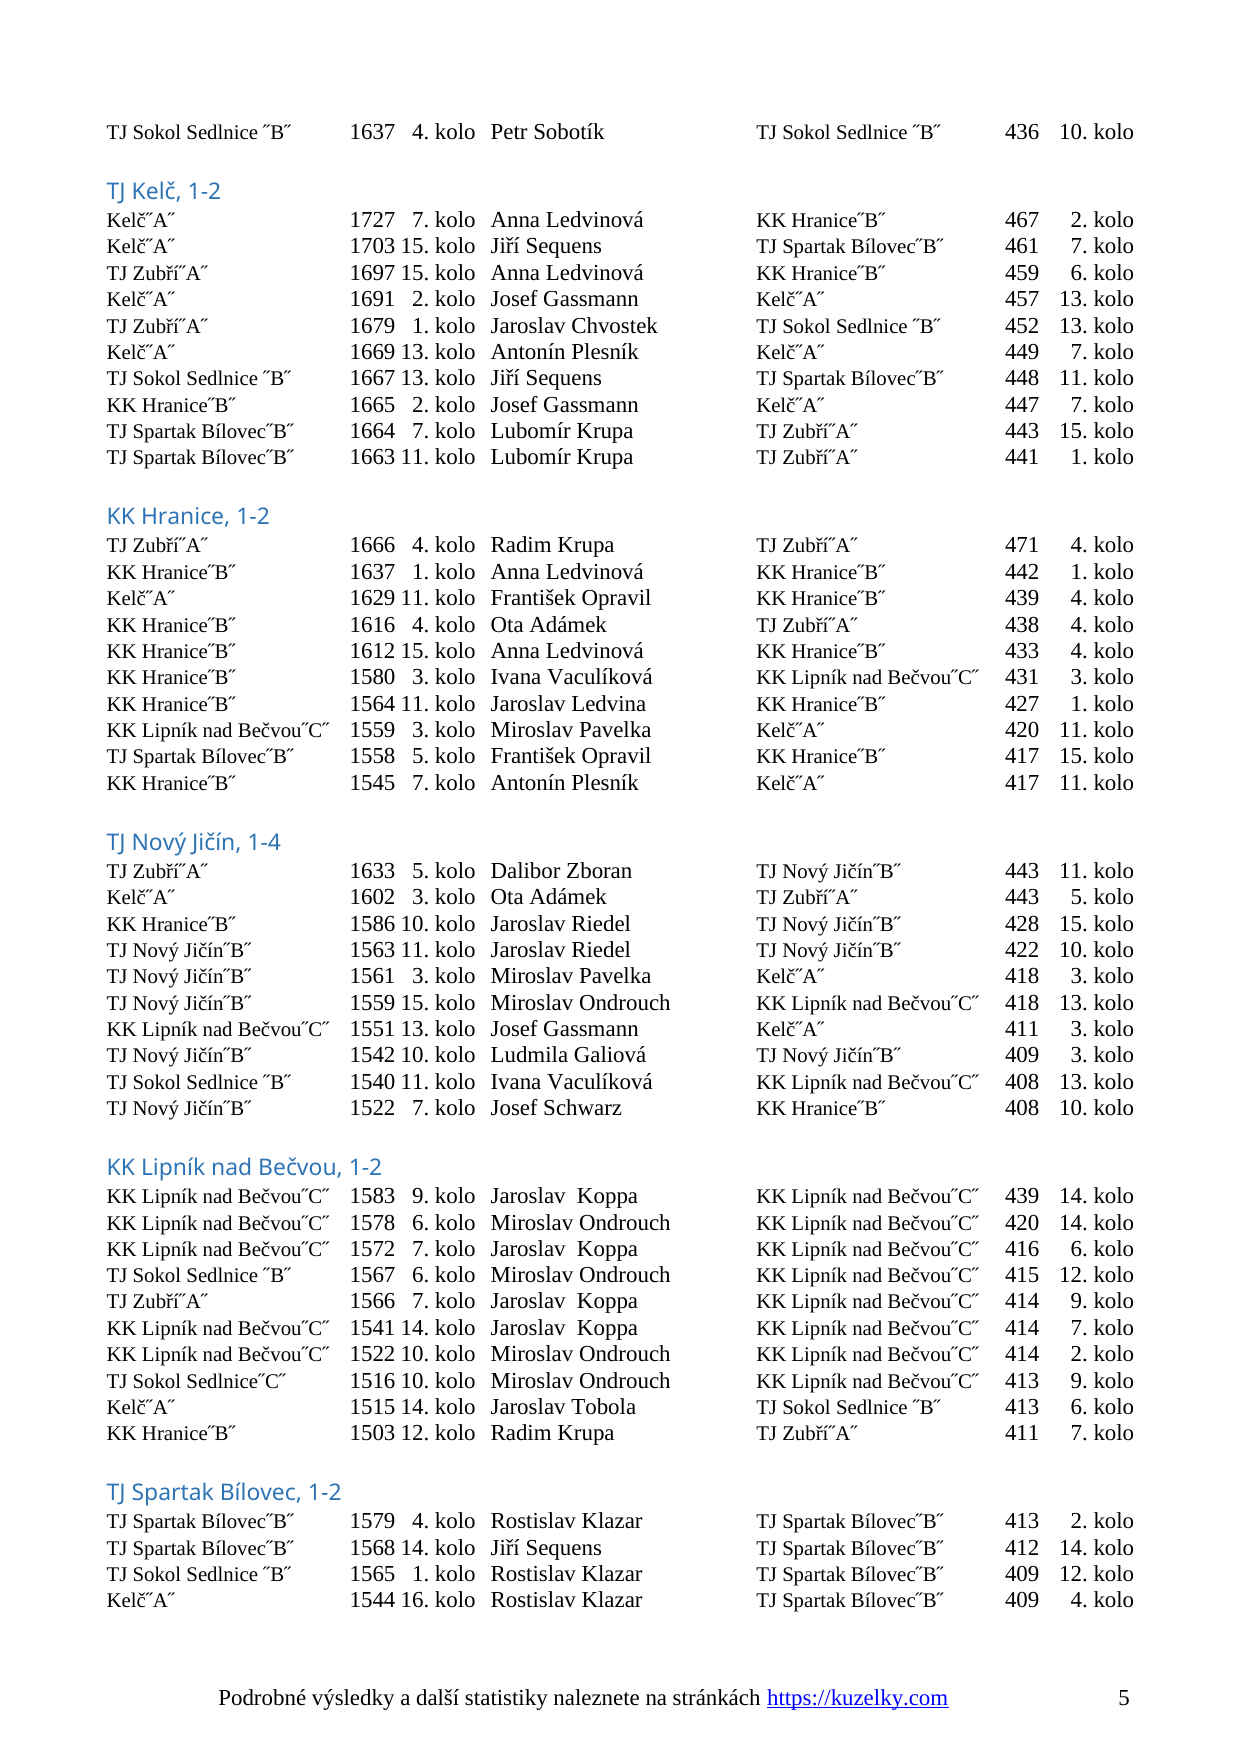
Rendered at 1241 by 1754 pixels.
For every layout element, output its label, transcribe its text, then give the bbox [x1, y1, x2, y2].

text TJ Nový Jičín˝B˝ 1542 10. kolo Ludmila Galiová TJ Nový Jičín˝B˝ 409 3. kolo [106, 1041, 1134, 1068]
text KK Lipník nad Bečvou˝C˝ 1541 14. kolo Jaroslav Koppa KK Lipník nad Bečvou˝C˝ 414 7. kolo [106, 1314, 1134, 1340]
text TJ Zubří˝A˝ 1679 1. kolo Jaroslav Chvostek TJ Sokol Sedlnice ˝B˝ 452 13. kolo [106, 312, 1134, 338]
subtitle KK Lipník nad Bečvou, 1-2 [106, 1151, 1134, 1182]
text TJ Nový Jičín˝B˝ 1563 11. kolo Jaroslav Riedel TJ Nový Jičín˝B˝ 422 10. kolo [106, 936, 1134, 962]
text TJ Zubří˝A˝ 1633 5. kolo Dalibor Zboran TJ Nový Jičín˝B˝ 443 11. kolo [106, 857, 1134, 883]
text KK Lipník nad Bečvou˝C˝ 1522 10. kolo Miroslav Ondrouch KK Lipník nad Bečvou˝C˝ 414 2. kolo [106, 1340, 1134, 1367]
text KK Lipník nad Bečvou˝C˝ 1578 6. kolo Miroslav Ondrouch KK Lipník nad Bečvou˝C˝ 420 14. kolo [106, 1208, 1134, 1235]
text TJ Spartak Bílovec˝B˝ 1663 11. kolo Lubomír Krupa TJ Zubří˝A˝ 441 1. kolo [106, 443, 1134, 470]
text KK Lipník nad Bečvou˝C˝ 1583 9. kolo Jaroslav Koppa KK Lipník nad Bečvou˝C˝ 439 14. kolo [106, 1182, 1134, 1208]
text Kelč˝A˝ 1515 14. kolo Jaroslav Tobola TJ Sokol Sedlnice ˝B˝ 413 6. kolo [106, 1393, 1134, 1419]
text Kelč˝A˝ 1703 15. kolo Jiří Sequens TJ Spartak Bílovec˝B˝ 461 7. kolo [106, 233, 1134, 259]
text TJ Spartak Bílovec˝B˝ 1579 4. kolo Rostislav Klazar TJ Spartak Bílovec˝B˝ 413 2. kolo [106, 1507, 1134, 1534]
text TJ Sokol Sedlnice ˝B˝ 1567 6. kolo Miroslav Ondrouch KK Lipník nad Bečvou˝C˝ 415 12. kolo [106, 1261, 1134, 1288]
text Kelč˝A˝ 1691 2. kolo Josef Gassmann Kelč˝A˝ 457 13. kolo [106, 285, 1134, 312]
subtitle TJ Nový Jičín, 1-4 [106, 826, 1134, 857]
text KK Hranice˝B˝ 1564 11. kolo Jaroslav Ledvina KK Hranice˝B˝ 427 1. kolo [106, 690, 1134, 716]
text KK Hranice˝B˝ 1580 3. kolo Ivana Vaculíková KK Lipník nad Bečvou˝C˝ 431 3. kolo [106, 663, 1134, 690]
text Kelč˝A˝ 1727 7. kolo Anna Ledvinová KK Hranice˝B˝ 467 2. kolo [106, 206, 1134, 233]
text KK Hranice˝B˝ 1545 7. kolo Antonín Plesník Kelč˝A˝ 417 11. kolo [106, 769, 1134, 795]
text TJ Sokol Sedlnice˝C˝ 1516 10. kolo Miroslav Ondrouch KK Lipník nad Bečvou˝C˝ 413 9. kolo [106, 1367, 1134, 1393]
text KK Hranice˝B˝ 1503 12. kolo Radim Krupa TJ Zubří˝A˝ 411 7. kolo [106, 1419, 1134, 1446]
text Kelč˝A˝ 1544 16. kolo Rostislav Klazar TJ Spartak Bílovec˝B˝ 409 4. kolo [106, 1587, 1134, 1613]
text Kelč˝A˝ 1629 11. kolo František Opravil KK Hranice˝B˝ 439 4. kolo [106, 584, 1134, 611]
text TJ Zubří˝A˝ 1666 4. kolo Radim Krupa TJ Zubří˝A˝ 471 4. kolo [106, 532, 1134, 558]
text KK Hranice˝B˝ 1612 15. kolo Anna Ledvinová KK Hranice˝B˝ 433 4. kolo [106, 637, 1134, 663]
subtitle TJ Kelč, 1-2 [106, 175, 1134, 206]
text KK Lipník nad Bečvou˝C˝ 1572 7. kolo Jaroslav Koppa KK Lipník nad Bečvou˝C˝ 416 6. kolo [106, 1235, 1134, 1261]
text KK Lipník nad Bečvou˝C˝ 1551 13. kolo Josef Gassmann Kelč˝A˝ 411 3. kolo [106, 1015, 1134, 1041]
text KK Hranice˝B˝ 1586 10. kolo Jaroslav Riedel TJ Nový Jičín˝B˝ 428 15. kolo [106, 909, 1134, 936]
text KK Lipník nad Bečvou˝C˝ 1559 3. kolo Miroslav Pavelka Kelč˝A˝ 420 11. kolo [106, 716, 1134, 742]
subtitle TJ Spartak Bílovec, 1-2 [106, 1476, 1134, 1507]
text TJ Nový Jičín˝B˝ 1561 3. kolo Miroslav Pavelka Kelč˝A˝ 418 3. kolo [106, 962, 1134, 989]
text KK Hranice˝B˝ 1616 4. kolo Ota Adámek TJ Zubří˝A˝ 438 4. kolo [106, 611, 1134, 637]
text TJ Nový Jičín˝B˝ 1559 15. kolo Miroslav Ondrouch KK Lipník nad Bečvou˝C˝ 418 13. kolo [106, 989, 1134, 1015]
text TJ Spartak Bílovec˝B˝ 1664 7. kolo Lubomír Krupa TJ Zubří˝A˝ 443 15. kolo [106, 417, 1134, 443]
text TJ Zubří˝A˝ 1697 15. kolo Anna Ledvinová KK Hranice˝B˝ 459 6. kolo [106, 259, 1134, 285]
text KK Hranice˝B˝ 1665 2. kolo Josef Gassmann Kelč˝A˝ 447 7. kolo [106, 391, 1134, 417]
text TJ Spartak Bílovec˝B˝ 1568 14. kolo Jiří Sequens TJ Spartak Bílovec˝B˝ 412 14. kolo [106, 1534, 1134, 1560]
text TJ Sokol Sedlnice ˝B˝ 1565 1. kolo Rostislav Klazar TJ Spartak Bílovec˝B˝ 409 12. kolo [106, 1560, 1134, 1587]
text TJ Zubří˝A˝ 1566 7. kolo Jaroslav Koppa KK Lipník nad Bečvou˝C˝ 414 9. kolo [106, 1288, 1134, 1314]
text TJ Sokol Sedlnice ˝B˝ 1667 13. kolo Jiří Sequens TJ Spartak Bílovec˝B˝ 448 11. kolo [106, 364, 1134, 391]
text TJ Sokol Sedlnice ˝B˝ 1637 4. kolo Petr Sobotík TJ Sokol Sedlnice ˝B˝ 436 10. kolo [106, 118, 1134, 144]
text TJ Spartak Bílovec˝B˝ 1558 5. kolo František Opravil KK Hranice˝B˝ 417 15. kolo [106, 742, 1134, 769]
text TJ Nový Jičín˝B˝ 1522 7. kolo Josef Schwarz KK Hranice˝B˝ 408 10. kolo [106, 1094, 1134, 1120]
text KK Hranice˝B˝ 1637 1. kolo Anna Ledvinová KK Hranice˝B˝ 442 1. kolo [106, 558, 1134, 584]
text Kelč˝A˝ 1669 13. kolo Antonín Plesník Kelč˝A˝ 449 7. kolo [106, 338, 1134, 364]
text TJ Sokol Sedlnice ˝B˝ 1540 11. kolo Ivana Vaculíková KK Lipník nad Bečvou˝C˝ 408 13. kolo [106, 1068, 1134, 1094]
text Kelč˝A˝ 1602 3. kolo Ota Adámek TJ Zubří˝A˝ 443 5. kolo [106, 883, 1134, 909]
subtitle KK Hranice, 1-2 [106, 500, 1134, 532]
